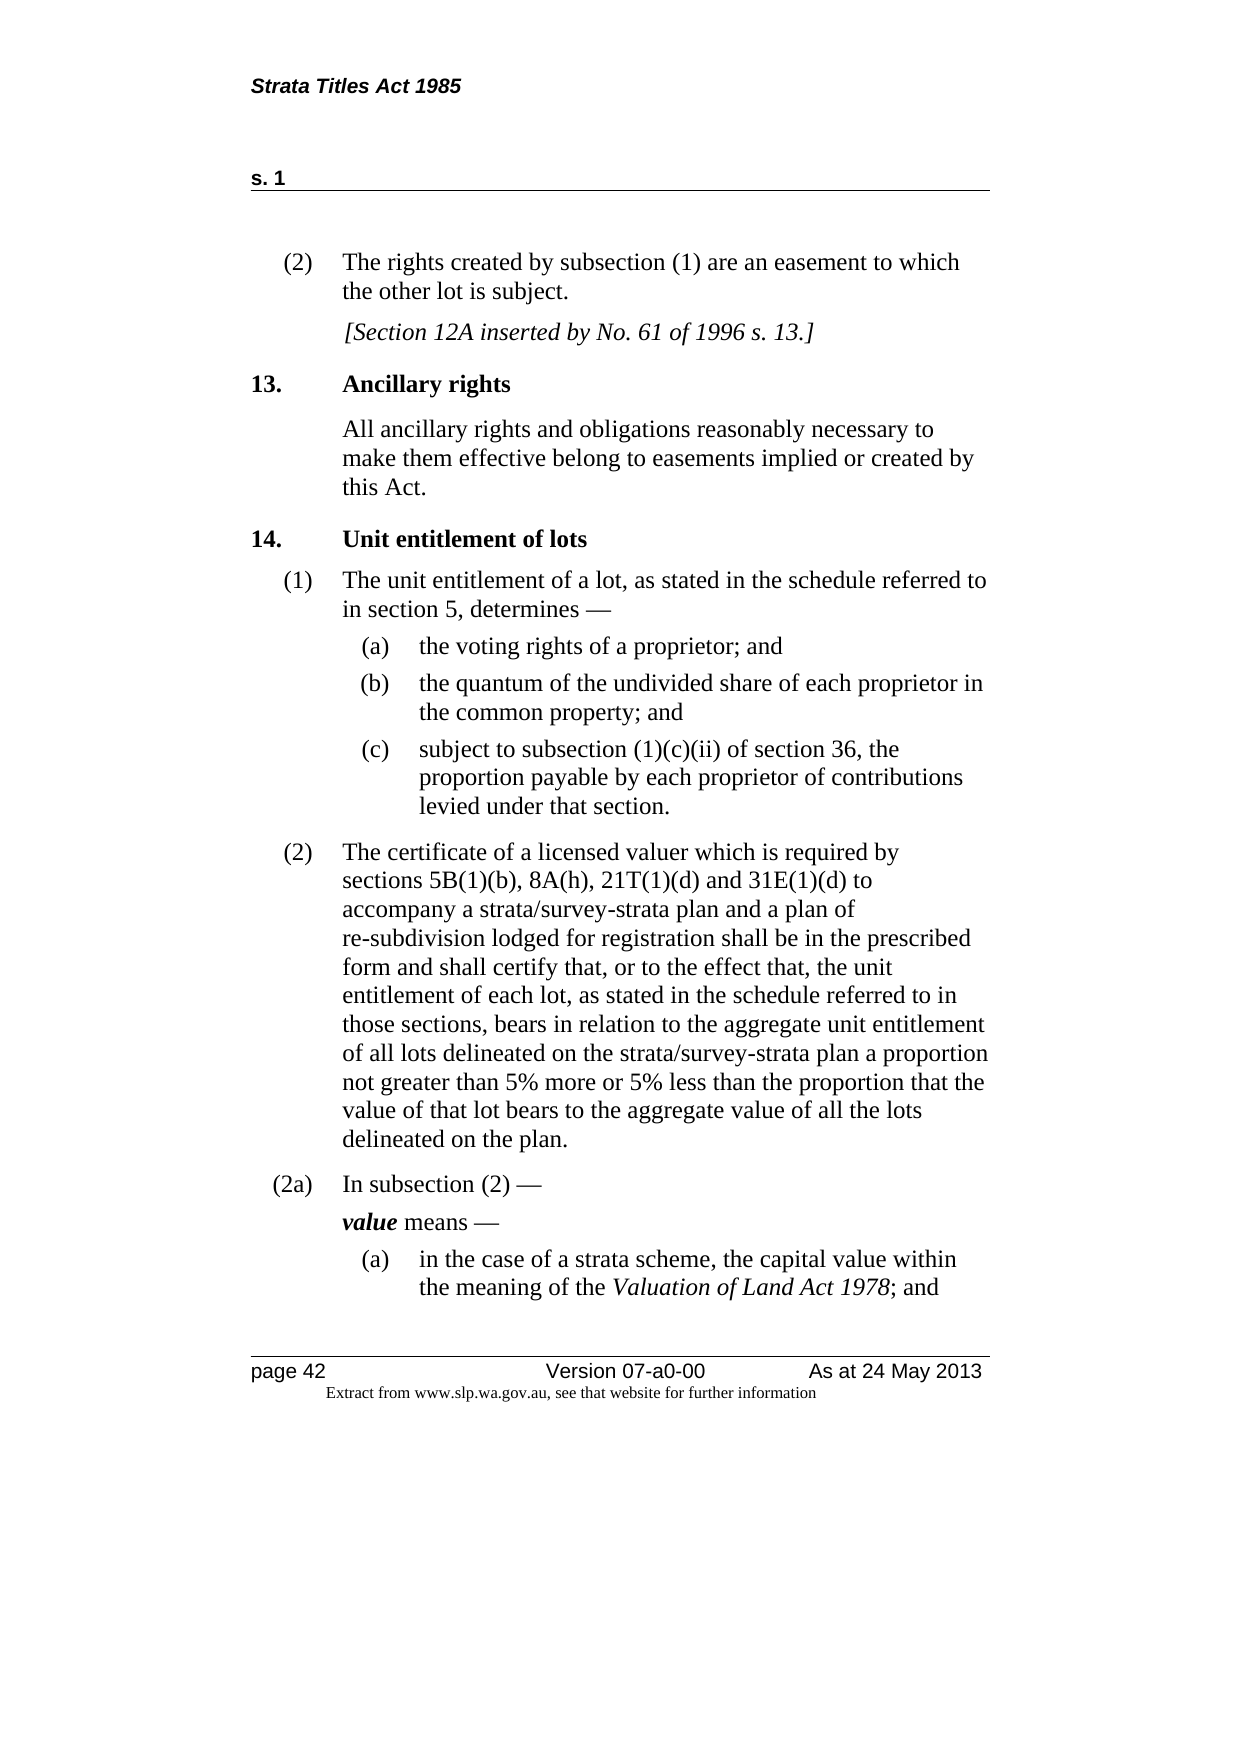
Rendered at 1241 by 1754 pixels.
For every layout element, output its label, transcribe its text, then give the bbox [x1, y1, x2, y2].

subtitle 14. Unit entitlement of lots [251, 524, 990, 552]
text (2) The certificate of a licensed valuer which is required by sections 5B(1)(b), 8A(h), 21T(1)(d) and 31E(1)(d) to accompany a strata/survey-strata plan and a plan of re-subdivision lodged for registration shall be in the prescribed form and shall certify that, or to the effect that, the unit entitlement of each lot, as stated in the schedule referred to in those sections, bears in relation to the aggregate unit entitlement of all lots delineated on the strata/survey-strata plan a proportion not greater than 5% more or 5% less than the proportion that the value of that lot bears to the aggregate value of all the lots delineated on the plan. [251, 837, 990, 1153]
text (a) the voting rights of a proprietor; and [251, 631, 990, 659]
text (b) the quantum of the undivided share of each proprietor in the common property; and [251, 668, 990, 725]
subtitle 13. Ancillary rights [251, 369, 990, 398]
text All ancillary rights and obligations reasonably necessary to make them effective belong to easements implied or created by this Act. [251, 414, 990, 501]
text [Section 12A inserted by No. 61 of 1996 s. 13.] [251, 317, 990, 346]
text (1) The unit entitlement of a lot, as stated in the schedule referred to in section 5, determines — [251, 565, 990, 622]
text value means — [251, 1207, 990, 1235]
text (a) in the case of a strata scheme, the capital value within the meaning of the Valuation of Land Act 1978; and [251, 1244, 990, 1301]
text (2) The rights created by subsection (1) are an easement to which the other lot is subject. [251, 247, 990, 305]
text (c) subject to subsection (1)(c)(ii) of section 36, the proportion payable by each proprietor of contributions levied under that section. [251, 734, 990, 820]
text (2a) In subsection (2) — [251, 1169, 990, 1198]
